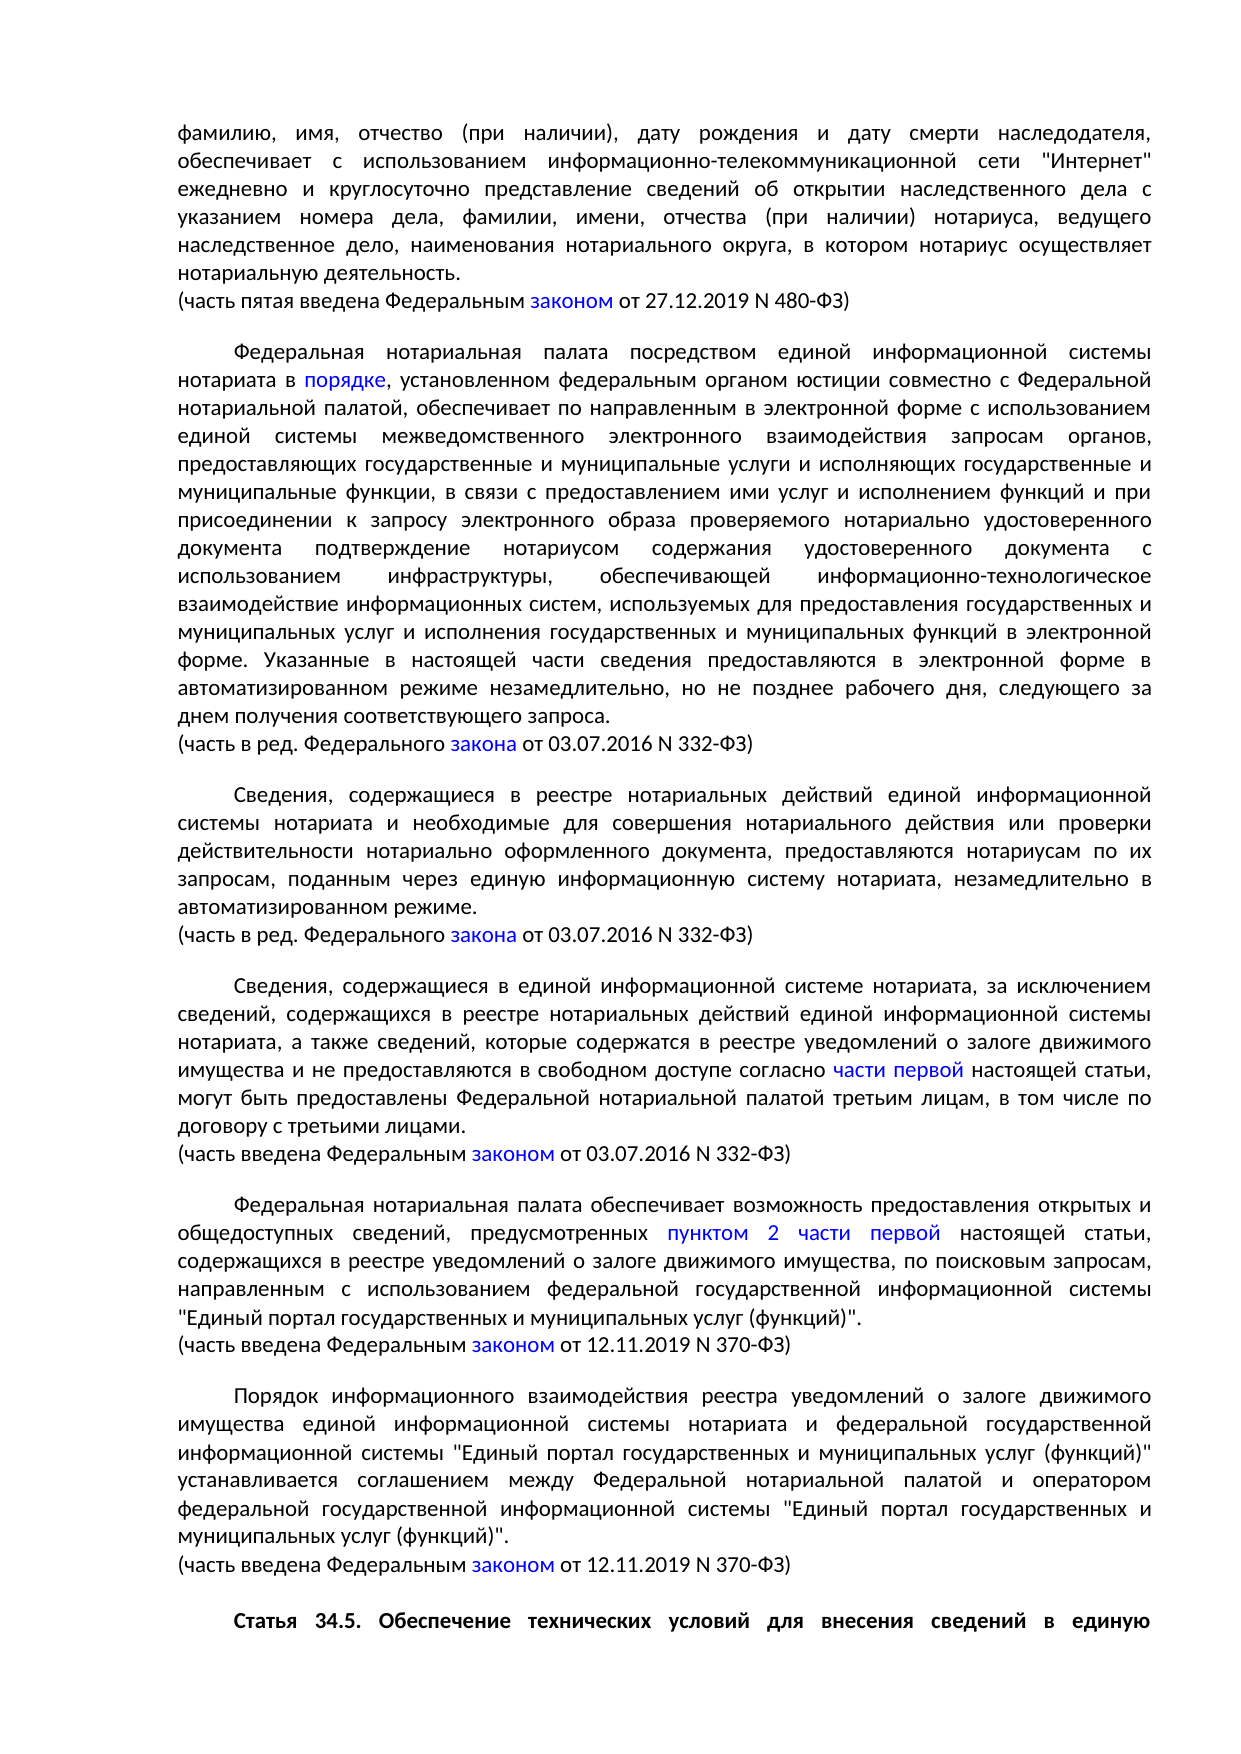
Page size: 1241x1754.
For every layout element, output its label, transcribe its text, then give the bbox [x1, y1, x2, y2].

text Порядок информационного взаимодействия реестра уведомлений о залоге движимого имущества единой информационной системы нотариата и федеральной государственной информационной системы "Единый портал государственных и муниципальных услуг (функций)" устанавливается соглашением между Федеральной нотариальной палатой и оператором федеральной государственной информационной системы "Единый портал государственных и муниципальных услуг (функций)". [177, 1382, 1152, 1550]
text (часть введена Федеральным законом от 12.11.2019 N 370-ФЗ) [177, 1331, 1152, 1359]
text Федеральная нотариальная палата посредством единой информационной системы нотариата в порядке, установленном федеральным органом юстиции совместно с Федеральной нотариальной палатой, обеспечивает по направленным в электронной форме с использованием единой системы межведомственного электронного взаимодействия запросам органов, предоставляющих государственные и муниципальные услуги и исполняющих государственные и муниципальные функции, в связи с предоставлением ими услуг и исполнением функций и при присоединении к запросу электронного образа проверяемого нотариально удостоверенного документа подтверждение нотариусом содержания удостоверенного документа с использованием инфраструктуры, обеспечивающей информационно-технологическое взаимодействие информационных систем, используемых для предоставления государственных и муниципальных услуг и исполнения государственных и муниципальных функций в электронной форме. Указанные в настоящей части сведения предоставляются в электронной форме в автоматизированном режиме незамедлительно, но не позднее рабочего дня, следующего за днем получения соответствующего запроса. [177, 337, 1152, 729]
text (часть введена Федеральным законом от 03.07.2016 N 332-ФЗ) [177, 1139, 1152, 1168]
text (часть введена Федеральным законом от 12.11.2019 N 370-ФЗ) [177, 1550, 1152, 1578]
text (часть в ред. Федерального закона от 03.07.2016 N 332-ФЗ) [177, 921, 1152, 948]
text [177, 118, 1152, 286]
text (часть пятая введена Федеральным законом от 27.12.2019 N 480-ФЗ) [177, 286, 1152, 314]
text (часть в ред. Федерального закона от 03.07.2016 N 332-ФЗ) [177, 729, 1152, 757]
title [177, 1606, 1152, 1634]
text Сведения, содержащиеся в единой информационной системе нотариата, за исключением сведений, содержащихся в реестре нотариальных действий единой информационной системы нотариата, а также сведений, которые содержатся в реестре уведомлений о залоге движимого имущества и не предоставляются в свободном доступе согласно части первой настоящей статьи, могут быть предоставлены Федеральной нотариальной палатой третьим лицам, в том числе по договору с третьими лицами. [177, 971, 1152, 1139]
text Сведения, содержащиеся в реестре нотариальных действий единой информационной системы нотариата и необходимые для совершения нотариального действия или проверки действительности нотариально оформленного документа, предоставляются нотариусам по их запросам, поданным через единую информационную систему нотариата, незамедлительно в автоматизированном режиме. [177, 780, 1152, 921]
text Федеральная нотариальная палата обеспечивает возможность предоставления открытых и общедоступных сведений, предусмотренных пунктом 2 части первой настоящей статьи, содержащихся в реестре уведомлений о залоге движимого имущества, по поисковым запросам, направленным с использованием федеральной государственной информационной системы "Единый портал государственных и муниципальных услуг (функций)". [177, 1191, 1152, 1331]
